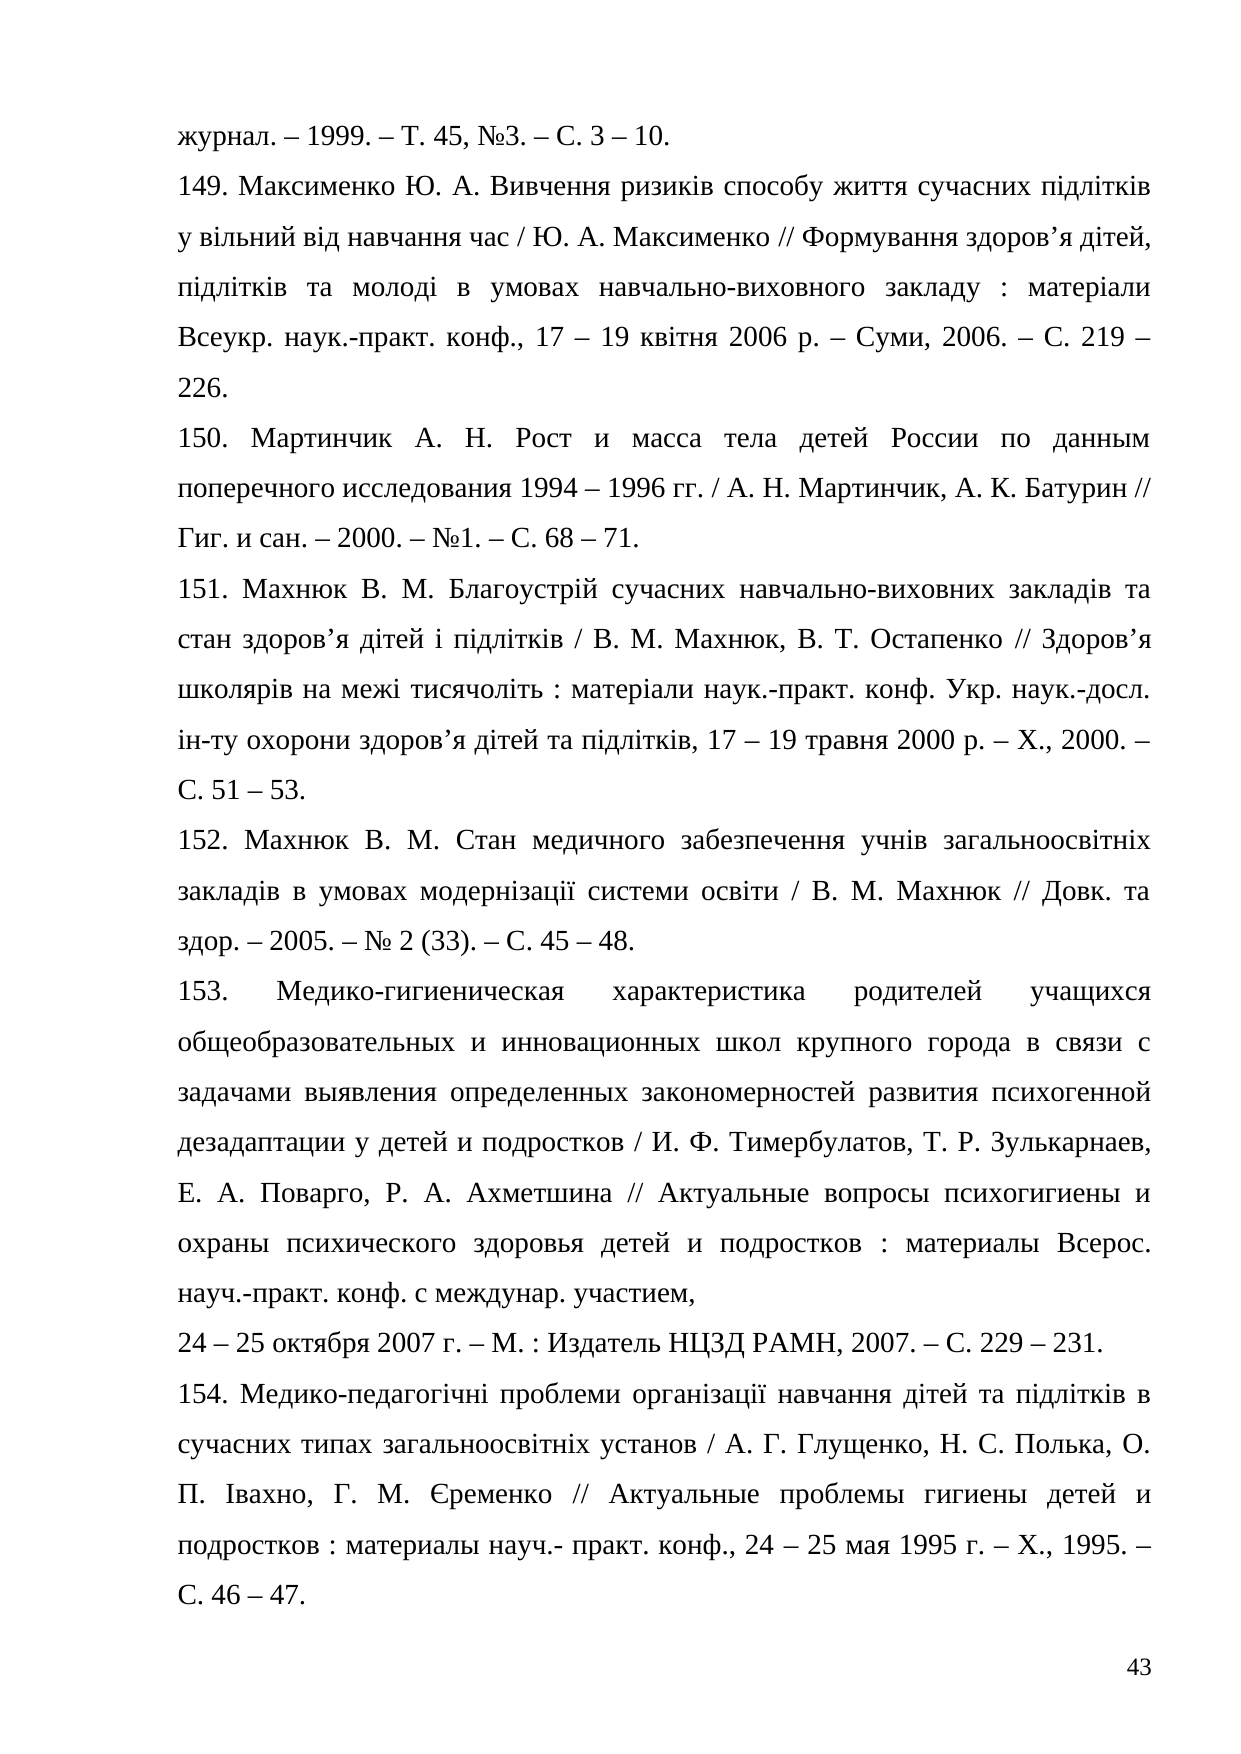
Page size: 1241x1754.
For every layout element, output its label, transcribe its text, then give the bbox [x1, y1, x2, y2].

text 153. Медико-гигиеническая характеристика родителей учащихся общеобразовательных и инновационных школ крупного города в связи с задачами выявления определенных закономерностей развития психогенной дезадаптации у детей и подростков / И. Ф. Тимербулатов, Т. Р. Зулькарнаев, Е. А. Поварго, Р. А. Ахметшина // Актуальные вопросы психогигиены и охраны психического здоровья детей и подростков : материалы Всерос. науч.-практ. конф. с междунар. участием, [177, 973, 1152, 1309]
text 149. Максименко Ю. А. Вивчення ризиків способу життя сучасних підлітків у вільний від навчання час / Ю. А. Максименко Формування здоров’я дітей, підлітків та молоді в умовах навчально-виховного закладу : матеріали Всеукр. наук.-практ. конф., 17 – 19 квітня 2006 р. – Суми, 2006. – С. 219 – 226. [177, 168, 1152, 403]
text 152. Махнюк В. М. Стан медичного забезпечення учнів загальноосвітніх закладів в умовах модернізації системи освіти / В. М. Махнюк // Довк. та здор. – 2005. – № 2 (33). – С. 45 – 48. [177, 822, 1152, 957]
text 154. Медико-педагогічні проблеми організації навчання дітей та підлітків в сучасних типах загальноосвітніх установ / А. Г. Глущенко, Н. С. Полька, О. П. Івахно, Г. М. Єременко Актуальные проблемы гигиены детей и подростков : материалы науч.- практ. конф., 24 – 25 мая . – Х., 1995. – С. 46 – 47. [177, 1376, 1152, 1611]
text 151. Махнюк В. М. Благоустрій сучасних навчально-виховних закладів та стан здоров’я дітей і підлітків / В. М. Махнюк, В. Т. Остапенко Здоров’я школярів на межі тисячоліть : матеріали наук.-практ. конф. Укр. наук.-досл. ін-ту охорони здоров’я дітей та підлітків, 17 – 19 травня 2000 р. – Х., 2000. – С. 51 – 53. [177, 571, 1152, 806]
text 150. Мартинчик А. Н. Рост и масса тела детей России по данным поперечного исследования 1994 – 1996 гг. / А. Н. Мартинчик, А. К. Батурин // Гиг. и сан. – 2000. – №1. – С. 68 – 71. [177, 420, 1152, 554]
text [177, 118, 1152, 152]
text 24 – 25 октября . – М. : Издатель НЦЗД РАМН, 2007. – С. 229 – 231. [177, 1326, 1152, 1359]
